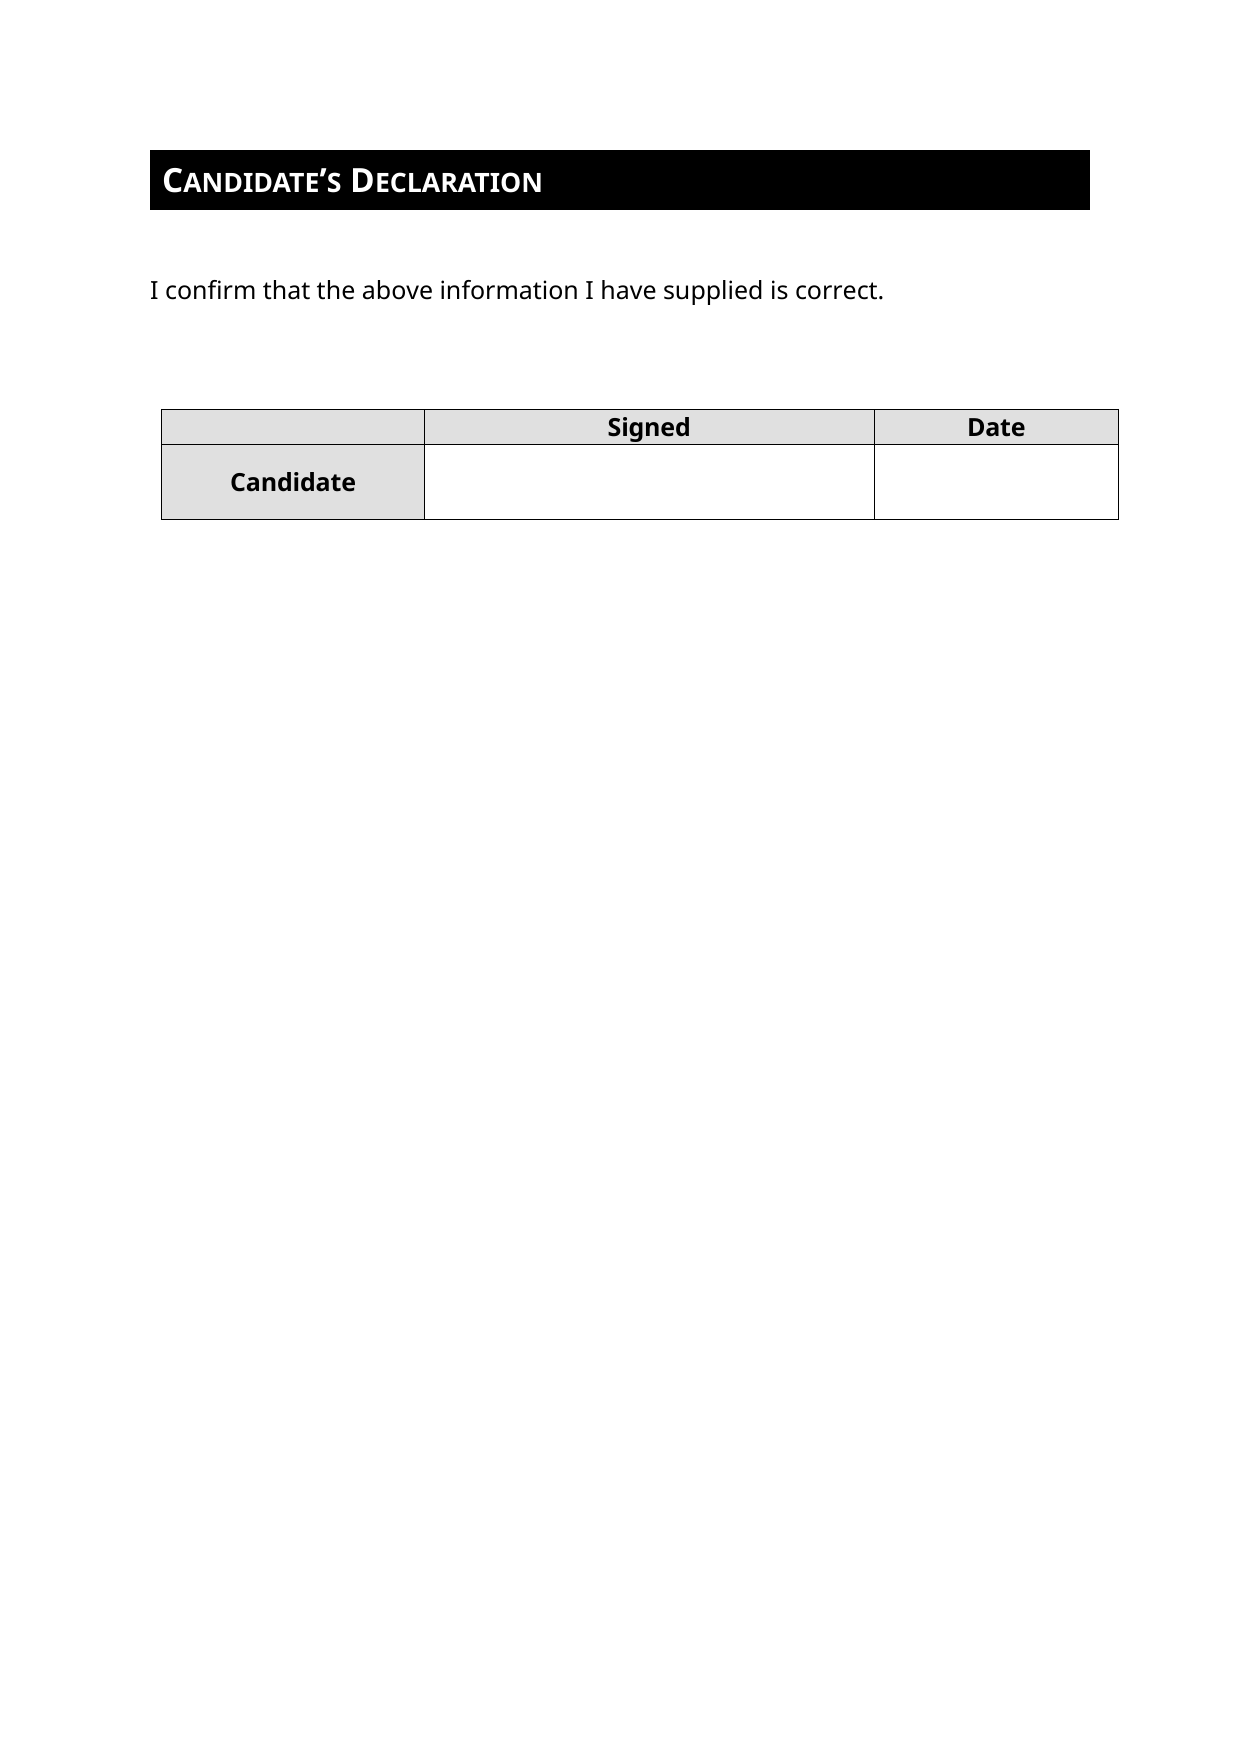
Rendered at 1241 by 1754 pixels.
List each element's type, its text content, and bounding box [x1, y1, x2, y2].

table_header [162, 410, 424, 444]
table_header Date [875, 410, 1118, 444]
table_cell [875, 445, 1118, 519]
text I confirm that the above information I have supplied is correct. [150, 272, 1090, 307]
table_cell Candidate [162, 445, 424, 519]
table_header Signed [425, 410, 874, 444]
table_cell [425, 445, 874, 519]
table_header Candidate’s Declaration [151, 151, 1089, 209]
